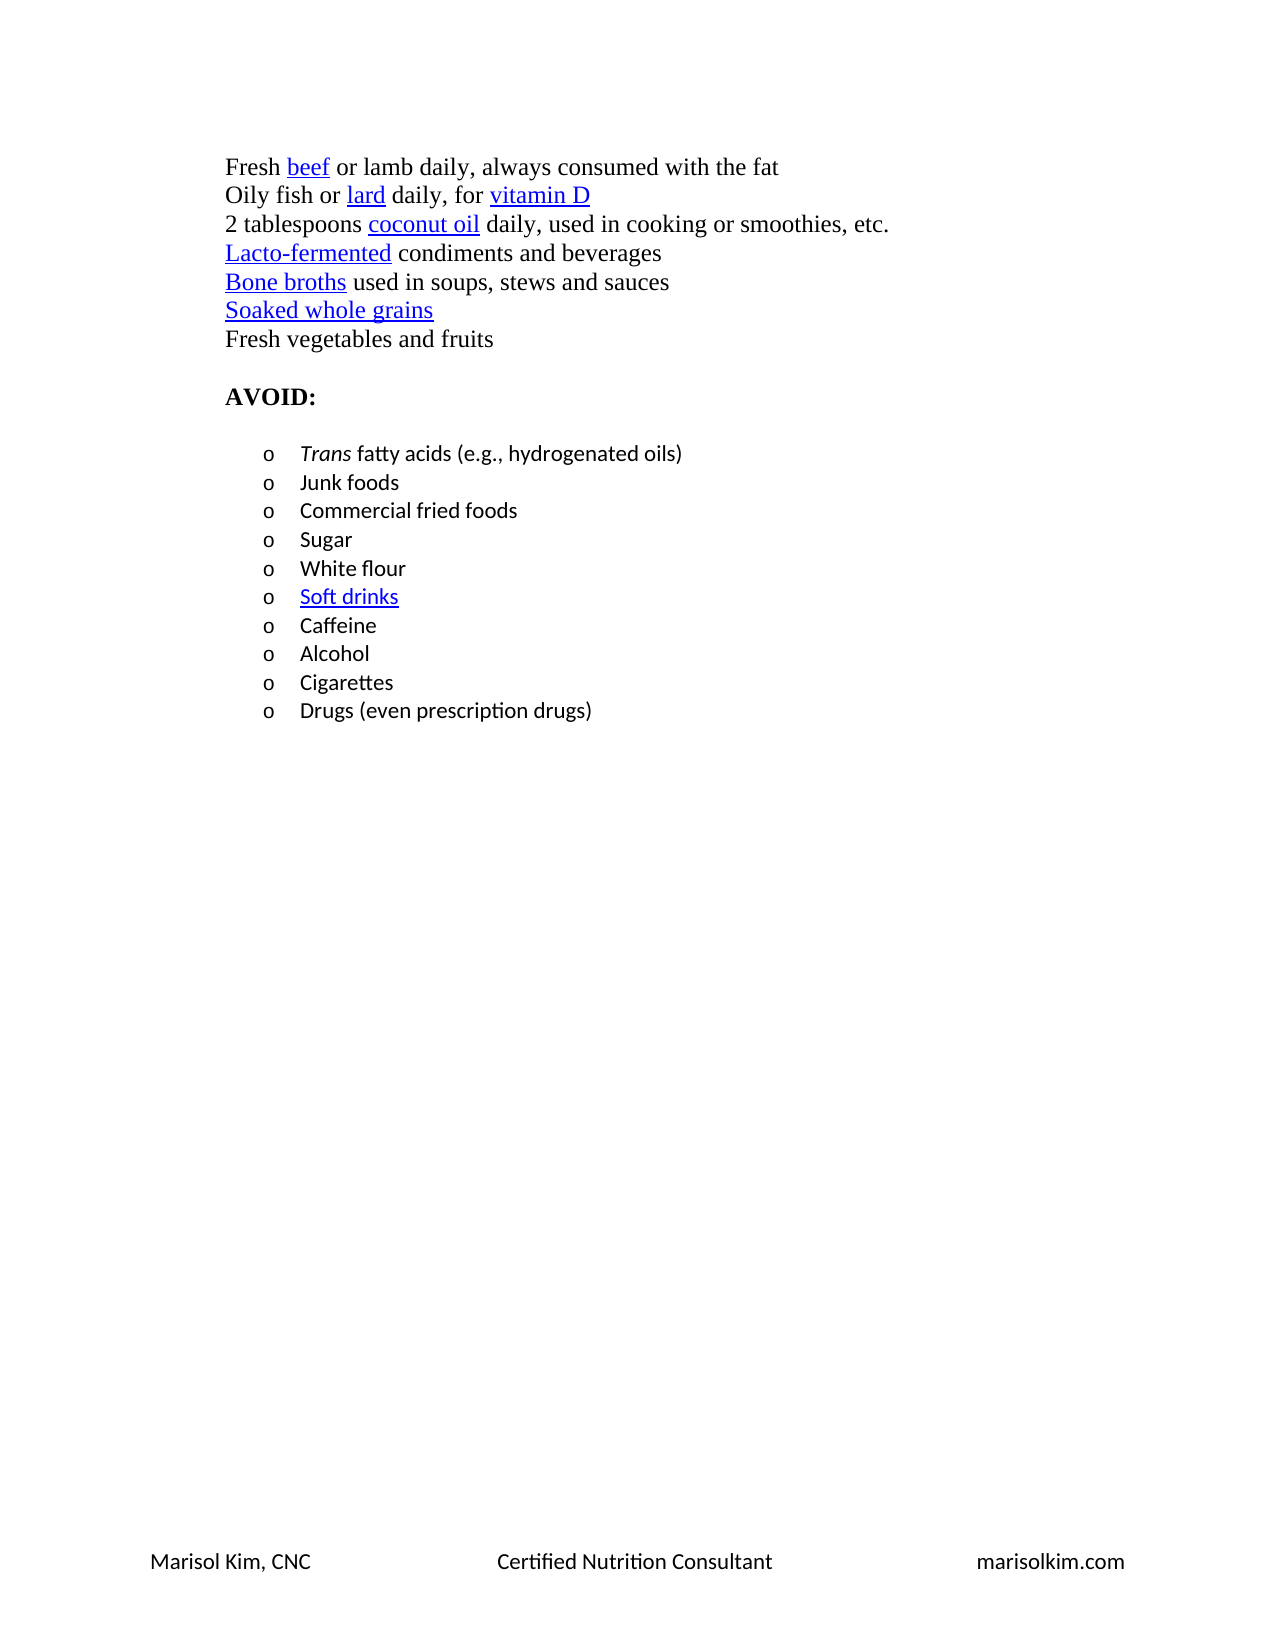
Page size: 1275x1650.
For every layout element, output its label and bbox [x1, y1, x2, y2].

table_cell [224, 150, 1133, 756]
